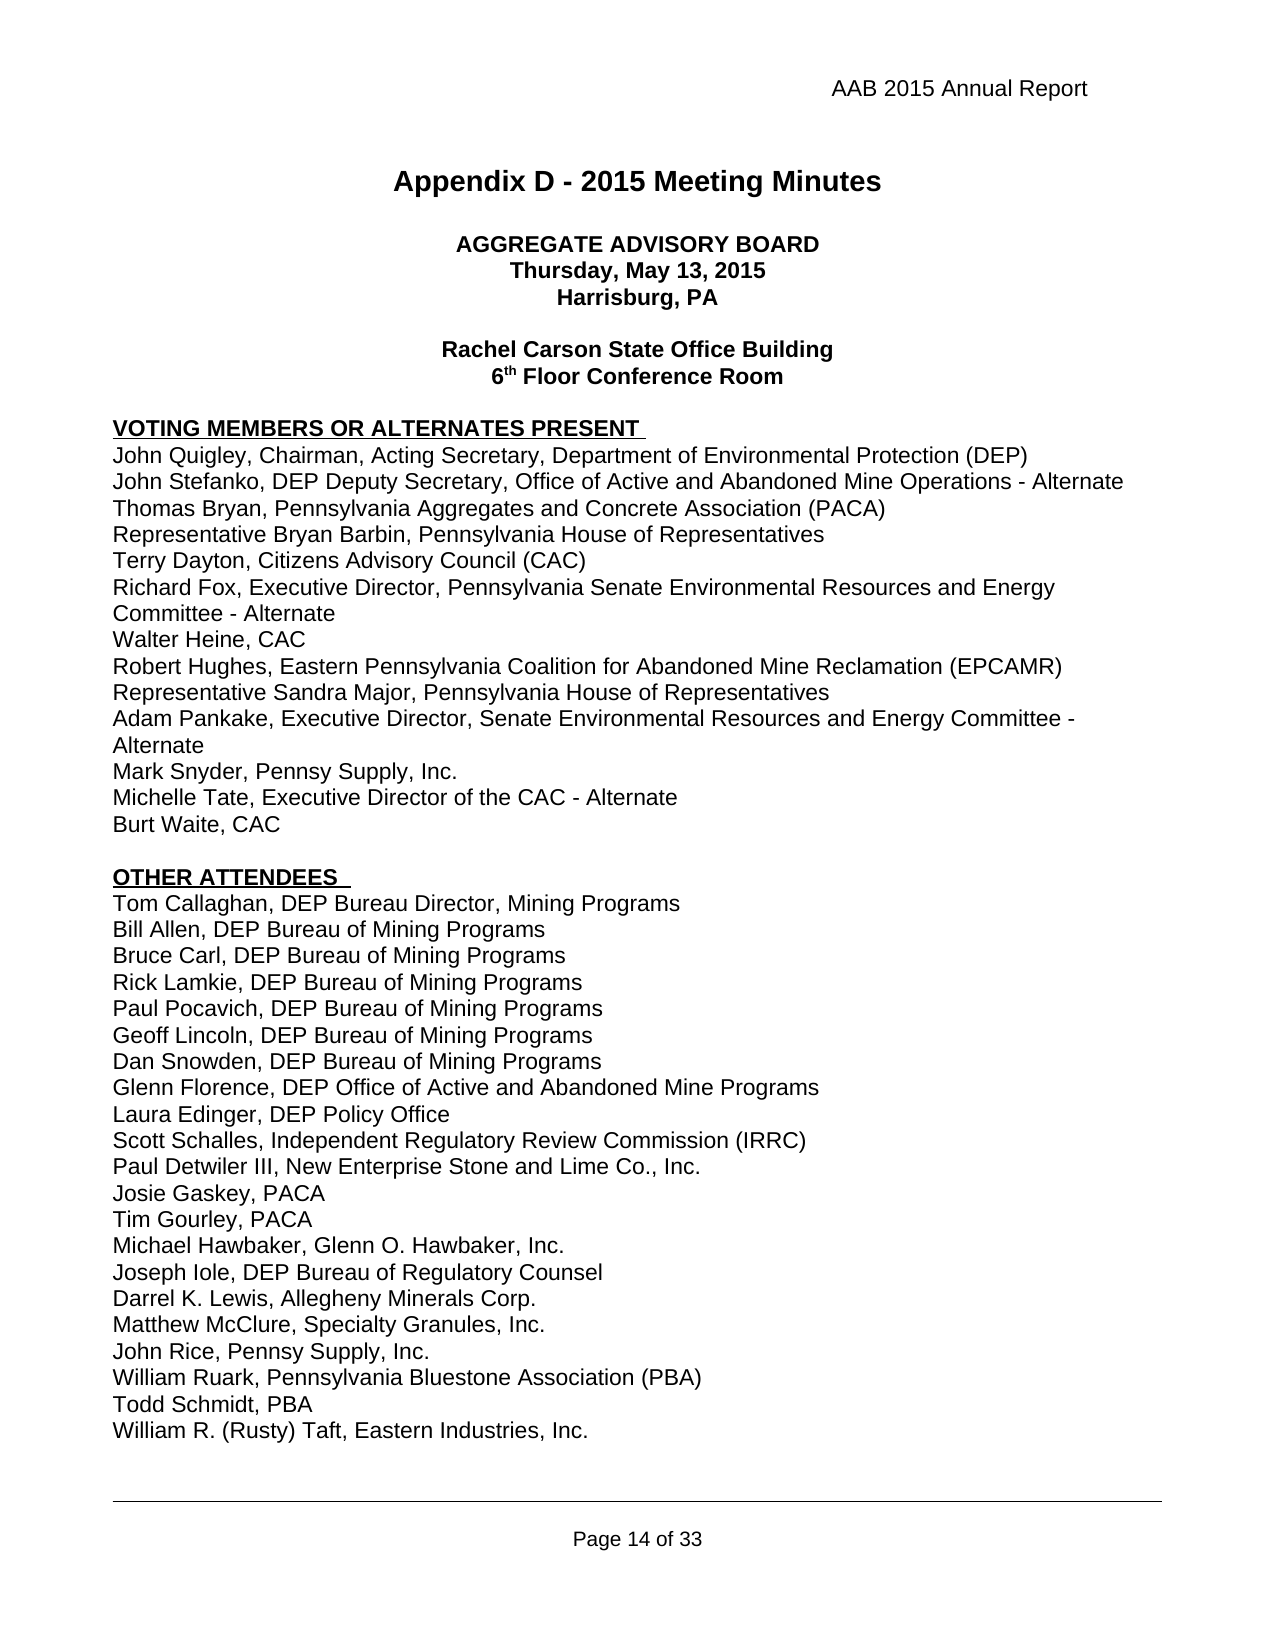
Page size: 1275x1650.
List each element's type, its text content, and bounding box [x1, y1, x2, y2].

text Josie Gaskey, PACA [112, 1180, 1162, 1206]
text William R. (Rusty) Taft, Eastern Industries, Inc. [112, 1417, 1162, 1443]
text Harrisburg, PA [112, 284, 1162, 310]
text Walter Heine, CAC [112, 626, 1162, 653]
text Rachel Carson State Office Building [112, 336, 1162, 363]
text Bill Allen, DEP Bureau of Mining Programs [112, 916, 1162, 942]
text Darrel K. Lewis, Allegheny Minerals Corp. [112, 1285, 1162, 1311]
text Tom Callaghan, DEP Bureau Director, Mining Programs [112, 890, 1162, 916]
text AGGREGATE ADVISORY BOARD [112, 231, 1162, 257]
text Geoff Lincoln, DEP Bureau of Mining Programs [112, 1022, 1162, 1048]
text Appendix D - 2015 Meeting Minutes [112, 164, 1162, 197]
text Todd Schmidt, PBA [112, 1391, 1162, 1417]
text Robert Hughes, Eastern Pennsylvania Coalition for Abandoned Mine Reclamation (EPCAMR) [112, 653, 1162, 679]
text Dan Snowden, DEP Bureau of Mining Programs [112, 1048, 1162, 1074]
text John Stefanko, DEP Deputy Secretary, Office of Active and Abandoned Mine Operations - Alternate [112, 468, 1162, 494]
text Thomas Bryan, Pennsylvania Aggregates and Concrete Association (PACA) [112, 494, 1162, 521]
text John Rice, Pennsy Supply, Inc. [112, 1338, 1162, 1364]
text Michael Hawbaker, Glenn O. Hawbaker, Inc. [112, 1232, 1162, 1259]
text Burt Waite, CAC [112, 811, 1162, 837]
text William Ruark, Pennsylvania Bluestone Association (PBA) [112, 1364, 1162, 1391]
text 6th Floor Conference Room [112, 363, 1162, 389]
text Adam Pankake, Executive Director, Senate Environmental Resources and Energy Committee - Alternate [112, 705, 1162, 758]
text Bruce Carl, DEP Bureau of Mining Programs [112, 942, 1162, 969]
text Michelle Tate, Executive Director of the CAC - Alternate [112, 784, 1162, 811]
text Glenn Florence, DEP Office of Active and Abandoned Mine Programs [112, 1074, 1162, 1101]
text Joseph Iole, DEP Bureau of Regulatory Counsel [112, 1259, 1162, 1285]
text John Quigley, Chairman, Acting Secretary, Department of Environmental Protection (DEP) [112, 442, 1162, 468]
text Thursday, May 13, 2015 [112, 257, 1162, 284]
text Laura Edinger, DEP Policy Office [112, 1101, 1162, 1127]
text Tim Gourley, PACA [112, 1206, 1162, 1232]
text Paul Detwiler III, New Enterprise Stone and Lime Co., Inc. [112, 1153, 1162, 1180]
text OTHER ATTENDEES [112, 863, 1162, 890]
text Terry Dayton, Citizens Advisory Council (CAC) [112, 547, 1162, 573]
text Representative Bryan Barbin, Pennsylvania House of Representatives [112, 521, 1162, 547]
text Scott Schalles, Independent Regulatory Review Commission (IRRC) [112, 1127, 1162, 1153]
text Matthew McClure, Specialty Granules, Inc. [112, 1311, 1162, 1338]
text Richard Fox, Executive Director, Pennsylvania Senate Environmental Resources and Energy Committee - Alternate [112, 573, 1162, 626]
text Mark Snyder, Pennsy Supply, Inc. [112, 758, 1162, 784]
text Representative Sandra Major, Pennsylvania House of Representatives [112, 679, 1162, 705]
text VOTING MEMBERS OR ALTERNATES PRESENT [112, 415, 1162, 442]
text Rick Lamkie, DEP Bureau of Mining Programs [112, 969, 1162, 995]
text Paul Pocavich, DEP Bureau of Mining Programs [112, 995, 1162, 1022]
